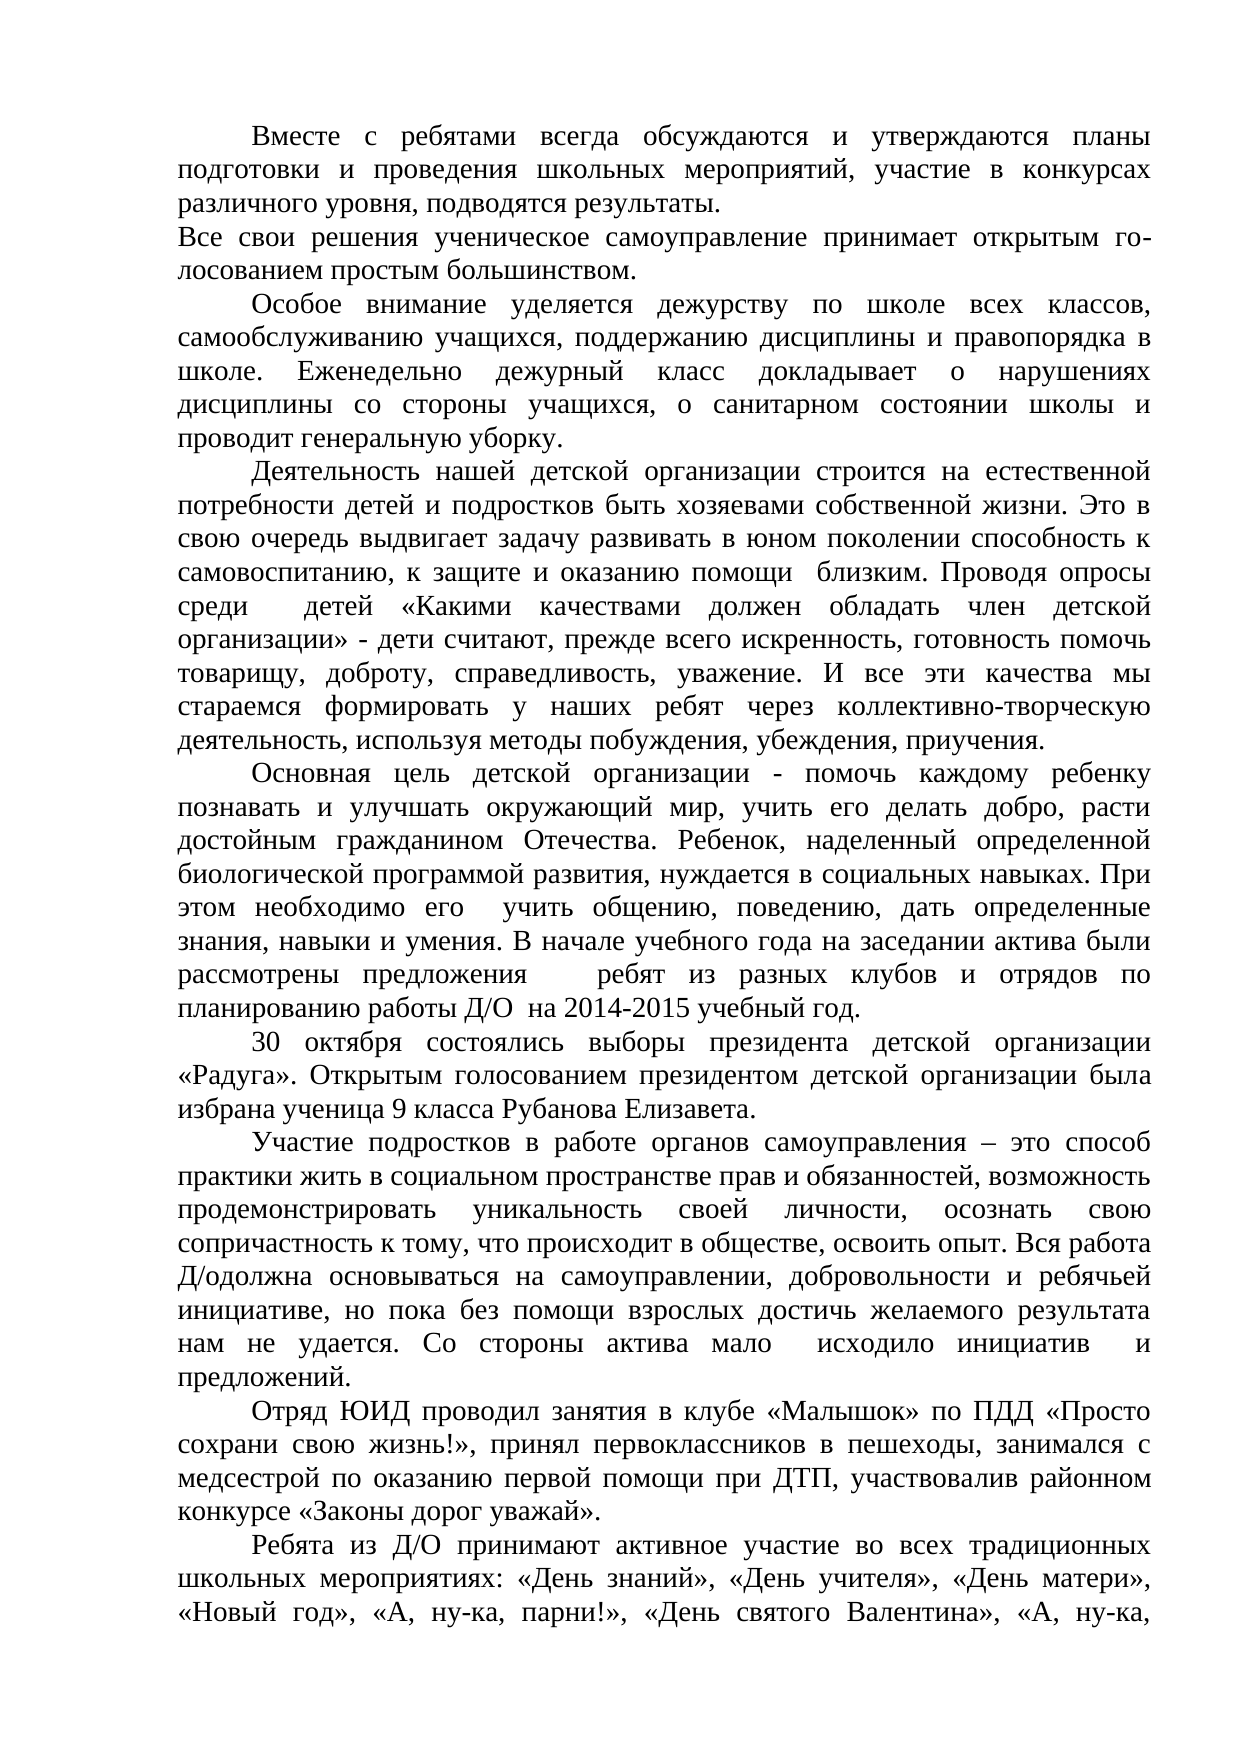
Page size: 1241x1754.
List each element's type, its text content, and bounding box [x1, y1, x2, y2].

text Деятельность нашей детской организации строится на естественной потребности детей и подростков быть хозяевами собственной жизни. Это в свою очередь выдвигает задачу развивать в юном поколении способность к самовоспитанию, к защите и оказанию помощи близким. Проводя опросы среди детей «Какими качествами должен обладать член детской организации» - дети считают, прежде всего искренность, готовность помочь товарищу, доброту, справедливость, уважение. И все эти качества мы стараемся формировать у наших ребят через коллективно-творческую деятельность, используя методы побуждения, убеждения, приучения. [177, 453, 1152, 755]
text Участие подростков в работе органов самоуправления – это способ практики жить в социальном пространстве прав и обязанностей, возможность продемонстрировать уникальность своей личности, осознать свою сопричастность к тому, что происходит в обществе, освоить опыт. Вся работа Д/одолжна основываться на самоуправлении, добровольности и ребячьей инициативе, но пока без помощи взрослых достичь желаемого результата нам не удается. Со стороны актива мало исходило инициатив и предложений. [177, 1124, 1152, 1393]
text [177, 1527, 1152, 1627]
text Основная цель детской организации - помочь каждому ребенку познавать и улучшать окружающий мир, учить его делать добро, расти достойным гражданином Отечества. Ребенок, наделенный определенной биологической программой развития, нуждается в социальных навыках. При этом необходимо его учить общению, поведению, дать определенные знания, навыки и умения. В начале учебного года на заседании актива были рассмотрены предложения ребят из разных клубов и отрядов по планированию работы Д/О на 2014-2015 учебный год. [177, 755, 1152, 1024]
text Особое внимание уделяется дежурству по школе всех классов, самообслуживанию учащихся, поддержанию дисциплины и правопорядка в школе. Еженедельно дежурный класс докладывает о нарушениях дисциплины со стороны учащихся, о санитарном состоянии школы и проводит генеральную уборку. [177, 286, 1152, 453]
text 30 октября состоялись выборы президента детской организации «Радуга». Открытым голосованием президентом детской организации была избрана ученица 9 класса Рубанова Елизавета. [177, 1024, 1152, 1124]
text Отряд ЮИД проводил занятия в клубе «Малышок» по ПДД «Просто сохрани свою жизнь!», принял первоклассников в пешеходы, занимался с медсестрой по оказанию первой помощи при ДТП, участвовалив районном конкурсе «Законы дорог уважай». [177, 1393, 1152, 1527]
text Все свои решения ученическое самоуправление принимает открытым голосованием простым большинством. [177, 219, 1152, 286]
text Вместе с ребятами всегда обсуждаются и утверждаются планы подготовки и проведения школьных мероприятий, участие в конкурсах различного уровня, подводятся результаты. [177, 118, 1152, 219]
